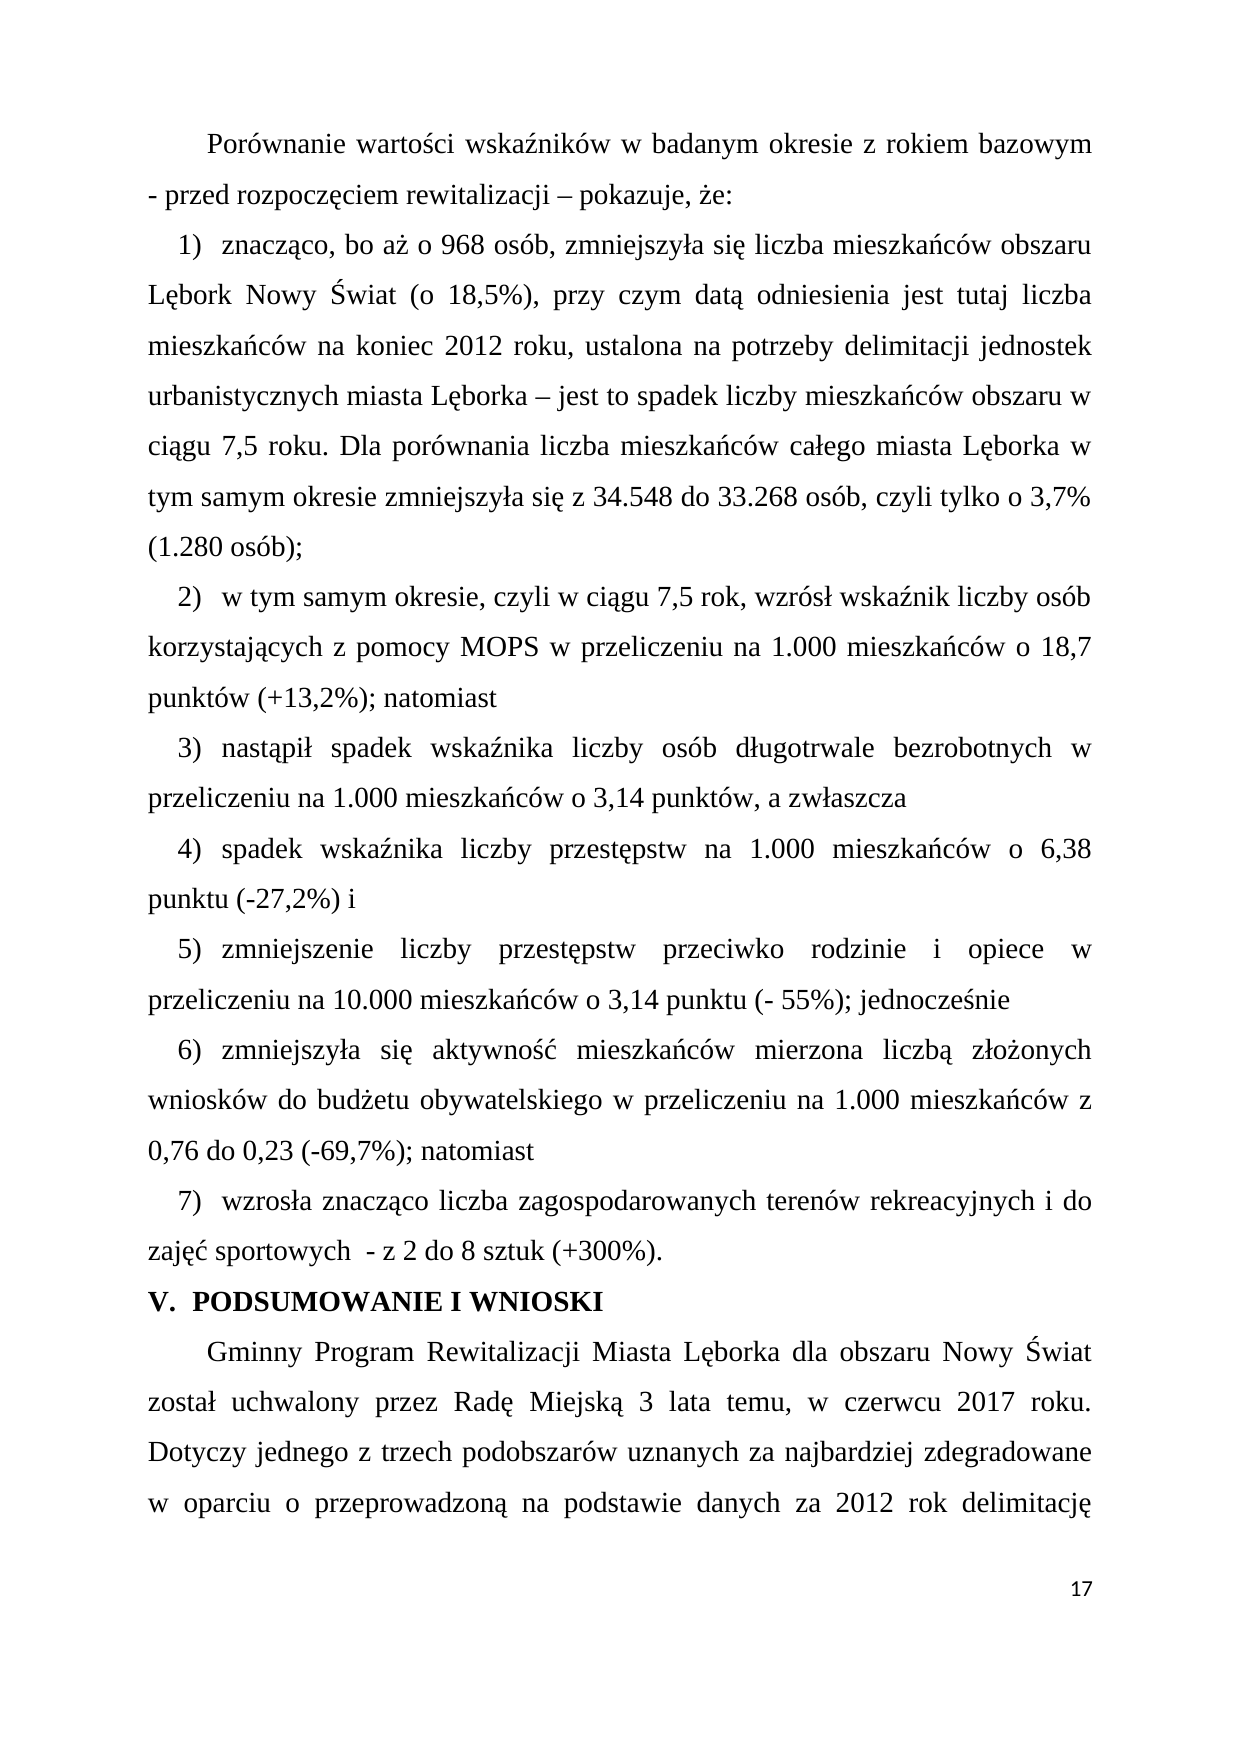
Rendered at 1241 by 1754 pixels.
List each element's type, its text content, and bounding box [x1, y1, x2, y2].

list znacząco, bo aż o 968 osób, zmniejszyła się liczba mieszkańców obszaru Lębork Nowy Świat (o 18,5%), przy czym datą odniesienia jest tutaj liczba mieszkańców na koniec 2012 roku, ustalona na potrzeby delimitacji jednostek urbanistycznych miasta Lęborka – jest to spadek liczby mieszkańców obszaru w ciągu 7,5 roku. Dla porównania liczba mieszkańców całego miasta Lęborka w tym samym okresie zmniejszyła się z 34.548 do 33.268 osób, czyli tylko o 3,7% (1.280 osób); [148, 227, 1093, 562]
list zmniejszyła się aktywność mieszkańców mierzona liczbą złożonych wniosków do budżetu obywatelskiego w przeliczeniu na 1.000 mieszkańców z 0,76 do 0,23 (-69,7%); natomiast [148, 1032, 1093, 1166]
list nastąpił spadek wskaźnika liczby osób długotrwale bezrobotnych w przeliczeniu na 1.000 mieszkańców o 3,14 punktów, a zwłaszcza [148, 730, 1093, 814]
list w tym samym okresie, czyli w ciągu 7,5 rok, wzrósł wskaźnik liczby osób korzystających z pomocy MOPS w przeliczeniu na 1.000 mieszkańców o 18,7 punktów (+13,2%); natomiast [148, 579, 1093, 713]
list zmniejszenie liczby przestępstw przeciwko rodzinie i opiece w przeliczeniu na 10.000 mieszkańców o 3,14 punktu (- 55%); jednocześnie [148, 931, 1093, 1015]
list wzrosła znacząco liczba zagospodarowanych terenów rekreacyjnych i do zajęć sportowych - z 2 do 8 sztuk (+300%). [148, 1183, 1093, 1267]
list spadek wskaźnika liczby przestępstw na 1.000 mieszkańców o 6,38 punktu (-27,2%) i [148, 831, 1093, 915]
list Porównanie wartości wskaźników w badanym okresie z rokiem bazowym - przed rozpoczęciem rewitalizacji – pokazuje, że: [148, 126, 1093, 210]
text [148, 1334, 1093, 1518]
list PODSUMOWANIE I WNIOSKI [148, 1284, 1093, 1317]
